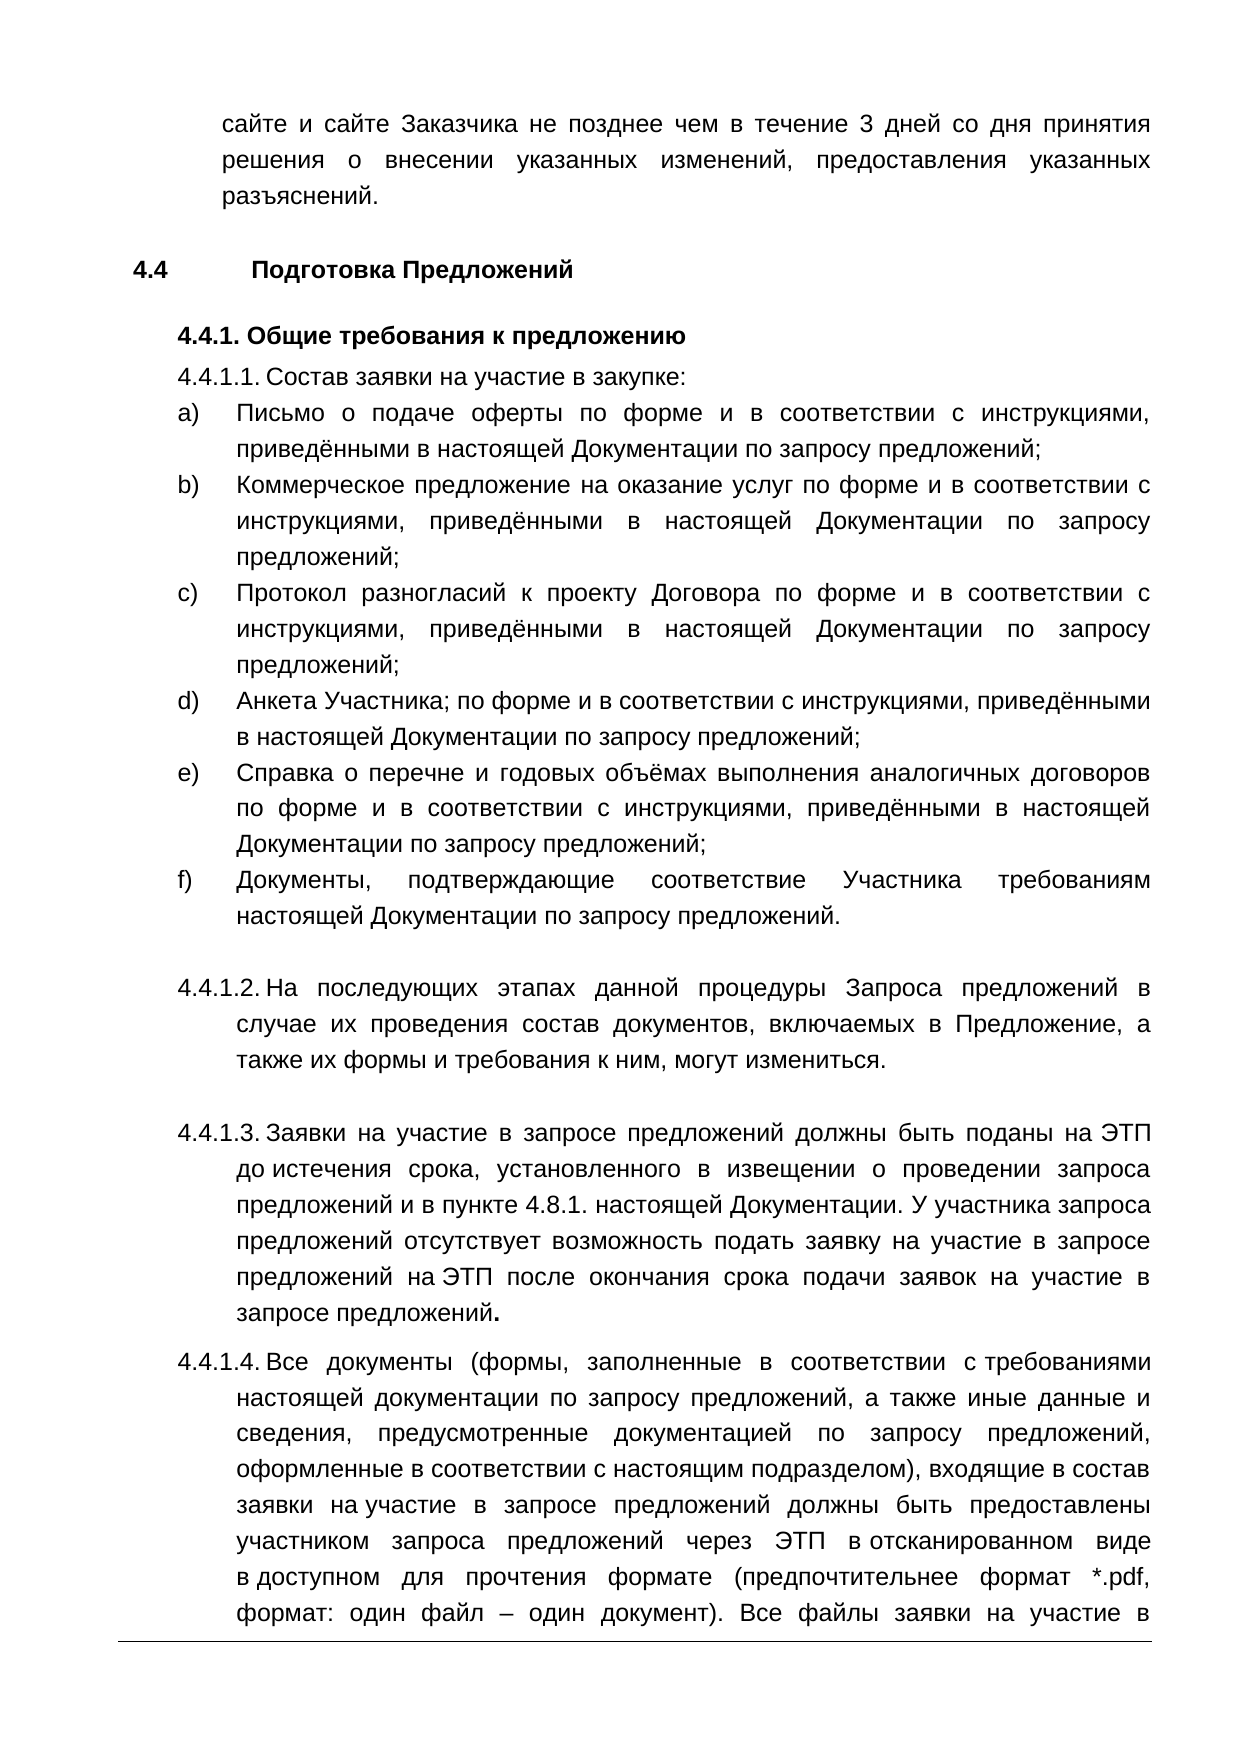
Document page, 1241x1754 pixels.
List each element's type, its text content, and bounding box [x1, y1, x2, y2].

list Протокол разногласий к проекту Договора по форме и в соответствии с инструкциями, приведёнными в настоящей Документации по запросу предложений; [177, 578, 1152, 678]
list 4.4.1.2. На последующих этапах данной процедуры Запроса предложений в случае их проведения состав документов, включаемых в Предложение, а также их формы и требования к ним, могут измениться. [177, 973, 1152, 1074]
list Письмо о подаче оферты по форме и в соответствии с инструкциями, приведёнными в настоящей Документации по запросу предложений; [177, 398, 1152, 463]
subtitle 4.4.1. Общие требования к предложению [177, 321, 1152, 350]
list Коммерческое предложение на оказание услуг по форме и в соответствии с инструкциями, приведёнными в настоящей Документации по запросу предложений; [177, 470, 1152, 571]
list Анкета Участника; по форме и в соответствии с инструкциями, приведёнными в настоящей Документации по запросу предложений; [177, 686, 1152, 750]
subtitle 4.4.1.3. Заявки на участие в запросе предложений должны быть поданы на ЭТП до истечения срока, установленного в извещении о проведении запроса предложений и в пункте 4.8.1. настоящей Документации. У участника запроса предложений отсутствует возможность подать заявку на участие в запросе предложений на ЭТП после окончания срока подачи заявок на участие в запросе предложений. [177, 1118, 1152, 1327]
list Справка о перечне и годовых объёмах выполнения аналогичных договоров по форме и в соответствии с инструкциями, приведёнными в настоящей Документации по запросу предложений; [177, 757, 1152, 858]
list Документы, подтверждающие соответствие Участника требованиям настоящей Документации по запросу предложений. [177, 865, 1152, 930]
list 4.4.1.1. Состав заявки на участие в закупке: [177, 362, 1152, 391]
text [177, 109, 1152, 210]
subtitle Подготовка Предложений [133, 255, 1152, 283]
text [177, 1347, 1152, 1627]
